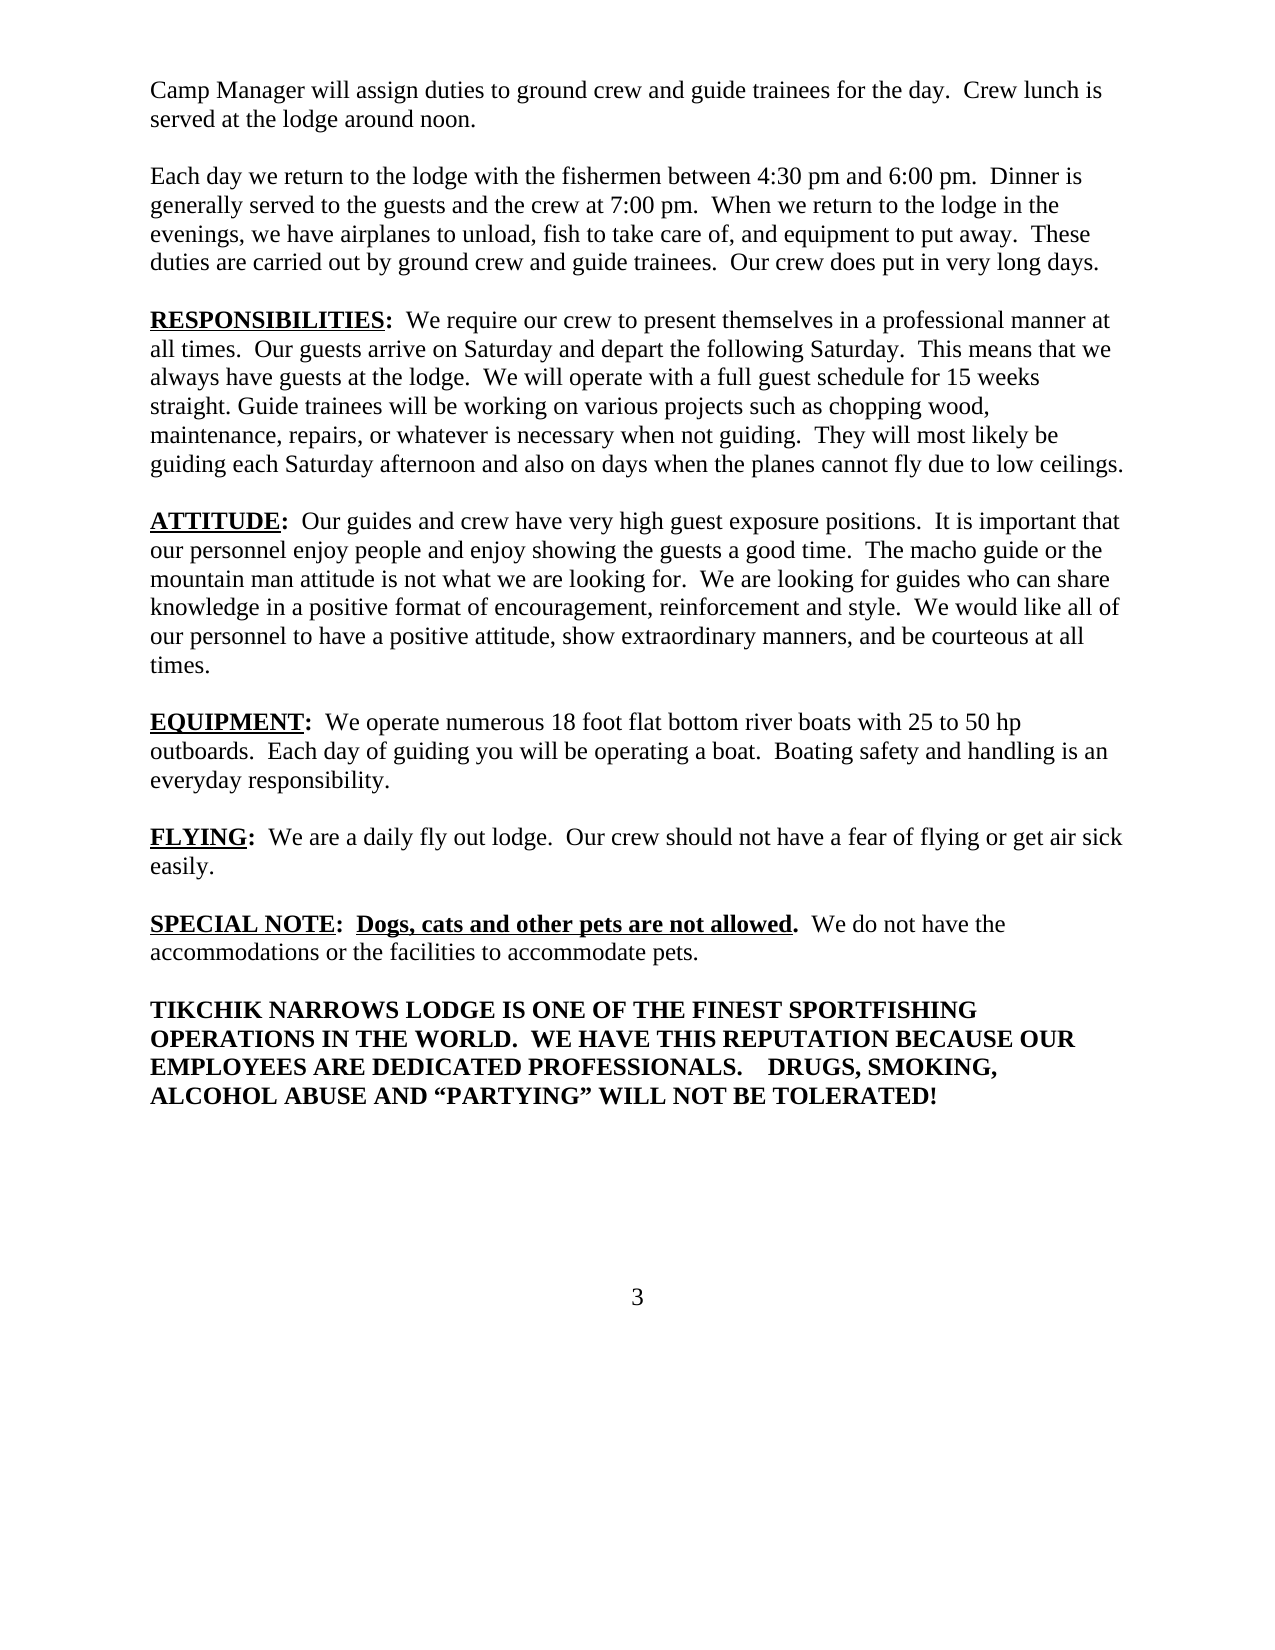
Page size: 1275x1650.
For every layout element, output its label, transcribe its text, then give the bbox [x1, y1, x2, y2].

text 3 [150, 1282, 1125, 1311]
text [150, 75, 1125, 132]
text EQUIPMENT: We operate numerous 18 foot flat bottom river boats with 25 to 50 hp outboards. Each day of guiding you will be operating a boat. Boating safety and handling is an everyday responsibility. [150, 707, 1125, 794]
text Each day we return to the lodge with the fishermen between 4:30 pm and 6:00 pm. Dinner is generally served to the guests and the crew at 7:00 pm. When we return to the lodge in the evenings, we have airplanes to unload, fish to take care of, and equipment to put away. These duties are carried out by ground crew and guide trainees. Our crew does put in very long days. [150, 161, 1125, 276]
text SPECIAL NOTE: Dogs, cats and other pets are not allowed. We do not have the accommodations or the facilities to accommodate pets. [150, 909, 1125, 966]
text TIKCHIK NARROWS LODGE IS ONE OF THE FINEST SPORTFISHING OPERATIONS IN THE WORLD. WE HAVE THIS REPUTATION BECAUSE OUR EMPLOYEES ARE DEDICATED PROFESSIONALS. DRUGS, SMOKING, ALCOHOL ABUSE AND “PARTYING” WILL NOT BE TOLERATED! [150, 995, 1125, 1110]
text FLYING: We are a daily fly out lodge. Our crew should not have a fear of flying or get air sick easily. [150, 822, 1125, 880]
text ATTITUDE: Our guides and crew have very high guest exposure positions. It is important that our personnel enjoy people and enjoy showing the guests a good time. The macho guide or the mountain man attitude is not what we are looking for. We are looking for guides who can share knowledge in a positive format of encouragement, reinforcement and style. We would like all of our personnel to have a positive attitude, show extraordinary manners, and be courteous at all times. [150, 506, 1125, 679]
text RESPONSIBILITIES: We require our crew to present themselves in a professional manner at all times. Our guests arrive on Saturday and depart the following Saturday. This means that we always have guests at the lodge. We will operate with a full guest schedule for 15 weeks straight. Guide trainees will be working on various projects such as chopping wood, maintenance, repairs, or whatever is necessary when not guiding. They will most likely be guiding each Saturday afternoon and also on days when the planes cannot fly due to low ceilings. [150, 305, 1125, 477]
